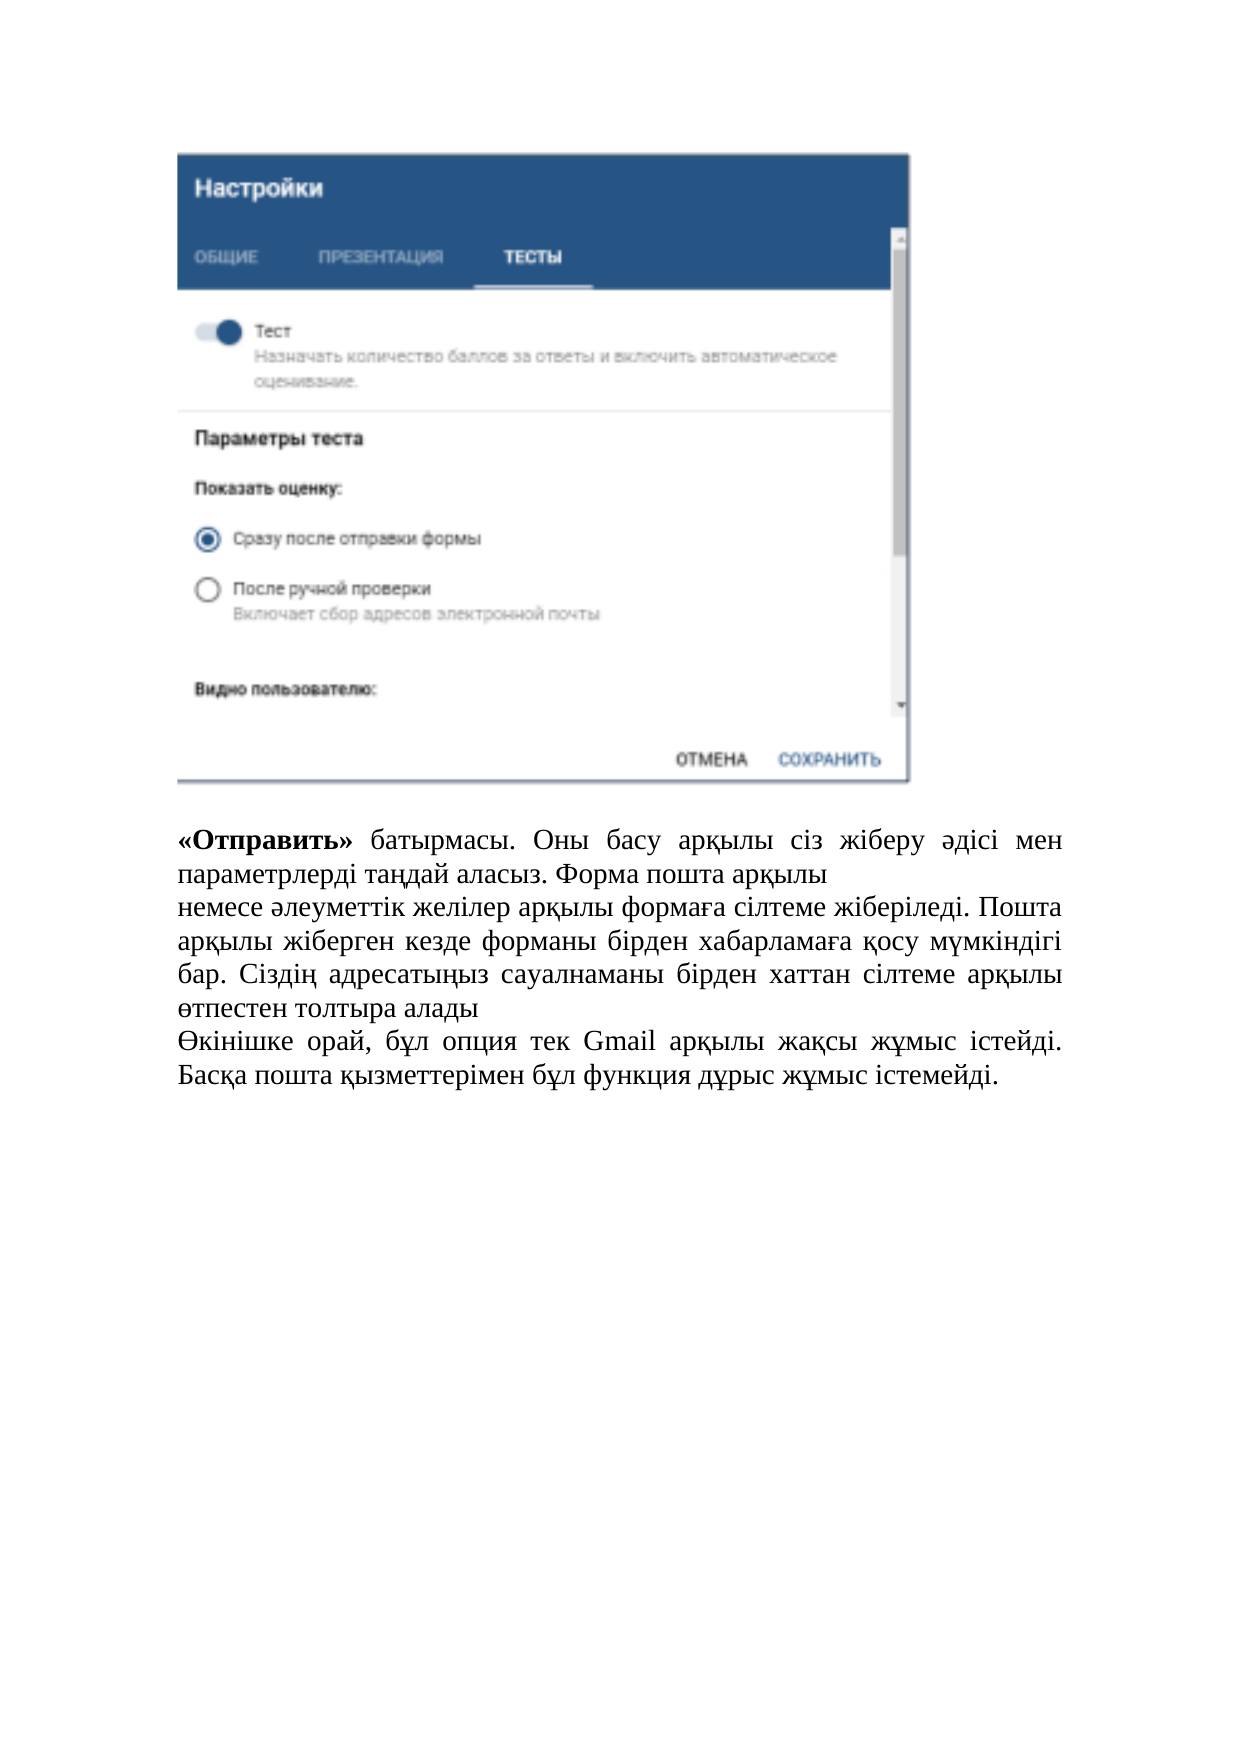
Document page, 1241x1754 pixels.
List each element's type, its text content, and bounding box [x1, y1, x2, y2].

text «Отправить» батырмасы. Оны басу арқылы сіз жіберу әдісі мен параметрлерді таңдай аласыз. Форма пошта арқылы [177, 822, 1063, 889]
text Өкінішке орай, бұл опция тек Gmail арқылы жақсы жұмыс істейді. Басқа пошта қызметтерімен бұл функция дұрыс жұмыс істемейді. [177, 1023, 1063, 1091]
text немесе әлеуметтік желілер арқылы формаға сілтеме жіберіледі. Пошта арқылы жіберген кезде форманы бірден хабарламаға қосу мүмкіндігі бар. Сіздің адресатыңыз сауалнаманы бірден хаттан сілтеме арқылы өтпестен толтыра алады [177, 889, 1063, 1023]
picture [177, 118, 926, 789]
